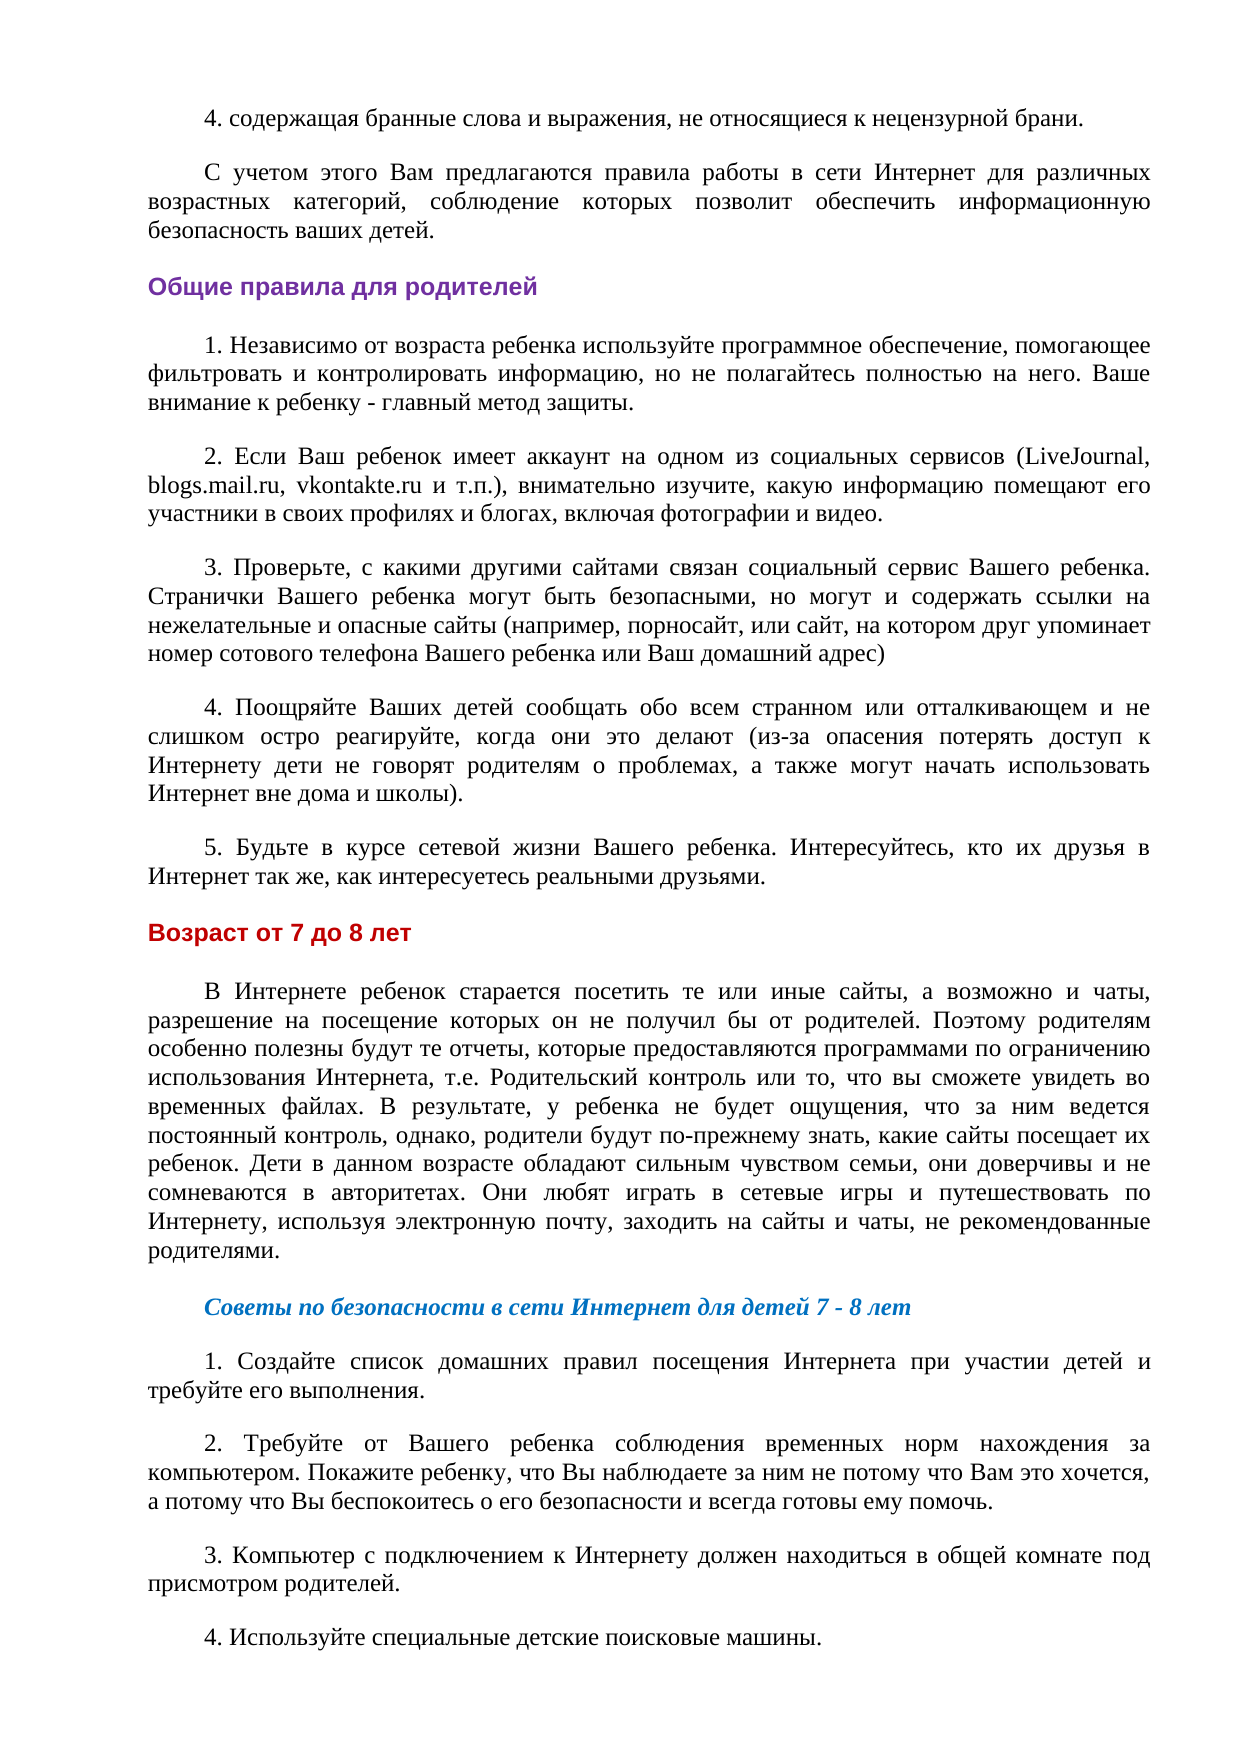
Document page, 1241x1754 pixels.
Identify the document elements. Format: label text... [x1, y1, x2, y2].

text 1. Независимо от возраста ребенка используйте программное обеспечение, помогающее фильтровать и контролировать информацию, но не полагайтесь полностью на него. Ваше внимание к ребенку - главный метод защиты. [148, 330, 1152, 416]
title Общие правила для родителей [148, 272, 1152, 301]
text 5. Будьте в курсе сетевой жизни Вашего ребенка. Интересуйтесь, кто их друзья в Интернет так же, как интересуетесь реальными друзьями. [148, 832, 1152, 890]
text В Интернете ребенок старается посетить те или иные сайты, а возможно и чаты, разрешение на посещение которых он не получил бы от родителей. Поэтому родителям особенно полезны будут те отчеты, которые предоставляются программами по ограничению использования Интернета, т.е. Родительский контроль или то, что вы сможете увидеть во временных файлах. В результате, у ребенка не будет ощущения, что за ним ведется постоянный контроль, однако, родители будут по-прежнему знать, какие сайты посещает их ребенок. Дети в данном возрасте обладают сильным чувством семьи, они доверчивы и не сомневаются в авторитетах. Они любят играть в сетевые игры и путешествовать по Интернету, используя электронную почту, заходить на сайты и чаты, не рекомендованные родителями. [148, 976, 1152, 1263]
text 1. Создайте список домашних правил посещения Интернета при участии детей и требуйте его выполнения. [148, 1346, 1152, 1403]
text 2. Требуйте от Вашего ребенка соблюдения временных норм нахождения за компьютером. Покажите ребенку, что Вы наблюдаете за ним не потому что Вам это хочется, а потому что Вы беспокоитесь о его безопасности и всегда готовы ему помочь. [148, 1428, 1152, 1515]
text Советы по безопасности в сети Интернет для детей 7 - 8 лет [148, 1292, 1152, 1321]
title Возраст от 7 до 8 лет [148, 918, 1152, 947]
text 4. Поощряйте Ваших детей сообщать обо всем странном или отталкивающем и не слишком остро реагируйте, когда они это делают (из-за опасения потерять доступ к Интернету дети не говорят родителям о проблемах, а также могут начать использовать Интернет вне дома и школы). [148, 692, 1152, 807]
text 2. Если Ваш ребенок имеет аккаунт на одном из социальных сервисов (LiveJournal, blogs.mail.ru, vkontakte.ru и т.п.), внимательно изучите, какую информацию помещают его участники в своих профилях и блогах, включая фотографии и видео. [148, 441, 1152, 527]
text С учетом этого Вам предлагаются правила работы в сети Интернет для различных возрастных категорий, соблюдение которых позволит обеспечить информационную безопасность ваших детей. [148, 157, 1152, 243]
text 4. Используйте специальные детские поисковые машины. [148, 1622, 1152, 1651]
text 3. Компьютер с подключением к Интернету должен находиться в общей комнате под присмотром родителей. [148, 1540, 1152, 1597]
text 4. содержащая бранные слова и выражения, не относящиеся к нецензурной брани. [148, 103, 1152, 132]
text 3. Проверьте, с какими другими сайтами связан социальный сервис Вашего ребенка. Странички Вашего ребенка могут быть безопасными, но могут и содержать ссылки на нежелательные и опасные сайты (например, порносайт, или сайт, на котором друг упоминает номер сотового телефона Вашего ребенка или Ваш домашний адрес) [148, 552, 1152, 667]
